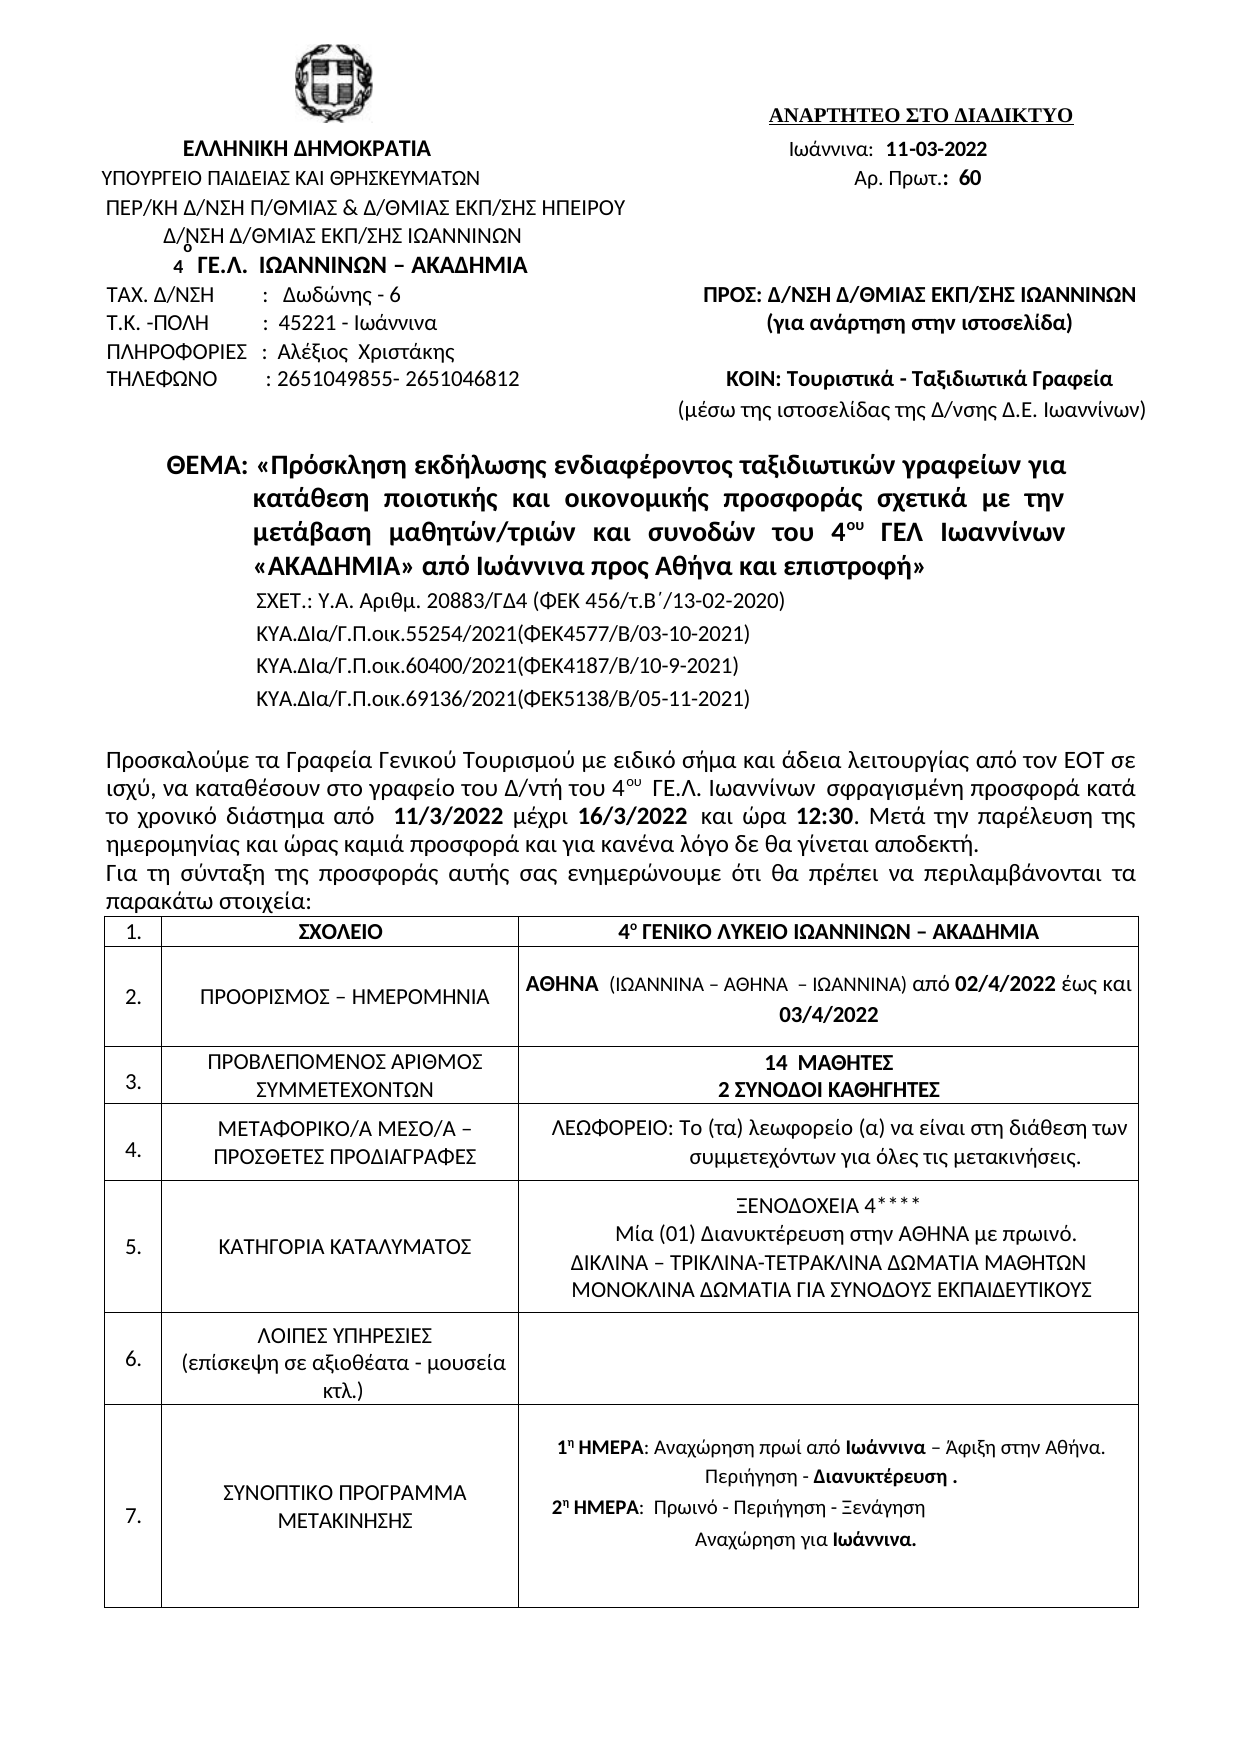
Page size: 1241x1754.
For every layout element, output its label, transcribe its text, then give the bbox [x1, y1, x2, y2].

text Προσκαλούμε τα Γραφεία Γενικού Τουρισμού με ειδικό σήμα και άδεια λειτουργίας από τον ΕΟΤ σε ισχύ, να καταθέσουν στο γραφείο του Δ/ντή του 4ου ΓΕ.Λ. Ιωαννίνων σφραγισμένη προσφορά κατά το χρονικό διάστημα από 11/3/2022 μέχρι 16/3/2022 και ώρα 12:30. Μετά την παρέλευση της ημερομηνίας και ώρας καμιά προσφορά και για κανένα λόγο δε θα γίνεται αποδεκτή. [106, 746, 1136, 859]
picture [295, 44, 373, 123]
table_cell ΛΕΩΦΟΡΕΙΟ: Το (τα) λεωφορείο (α) να είναι στη διάθεση των συμμετεχόντων για όλες τις μετακινήσεις. [519, 1104, 1138, 1180]
text ΑΝΑΡΤΗΤΕΟ ΣΤΟ ΔΙΑΔΙΚΤΥΟ [295, 44, 1166, 127]
table_cell ΞΕΝΟΔΟΧΕΙΑ 4**** Μία (01) Διανυκτέρευση στην ΑΘΗΝΑ με πρωινό. ΔΙΚΛΙΝΑ – ΤΡΙΚΛΙΝΑ-ΤΕΤΡΑΚΛΙΝΑ ΔΩΜΑΤΙΑ ΜΑΘΗΤΩΝ ΜΟΝΟΚΛΙΝΑ ΔΩΜΑΤΙΑ ΓΙΑ ΣΥΝΟΔΟΥΣ ΕΚΠΑΙΔΕΥΤΙΚΟΥΣ [519, 1181, 1138, 1312]
table_cell 5. [105, 1181, 161, 1312]
table_cell ΣΥΝΟΠΤΙΚΟ ΠΡΟΓΡΑΜΜΑ ΜΕΤΑΚΙΝΗΣΗΣ [162, 1405, 518, 1607]
table_header ΣΧΟΛΕΙΟ [162, 917, 518, 946]
table_header ΤΑΧ. Δ/ΝΣΗ : Δωδώνης - 6 Τ.Κ. -ΠΟΛΗ : 45221 - Ιωάννινα ΠΛΗΡΟΦΟΡΙΕΣ : Αλέξιος Χριστάκης ΤΗΛΕΦΩΝΟ : 2651049855- 2651046812 [101, 284, 633, 393]
text ΕΛΛΗΝΙΚΗ ΔΗΜΟΚΡΑΤΙΑ Ιωάννινα: 11-03-2022 [46, 133, 988, 163]
title ΚΥΑ.ΔΙα/Γ.Π.οικ.55254/2021(ΦΕΚ4577/Β/03-10-2021) [256, 615, 1166, 648]
table_cell 4. [105, 1104, 161, 1180]
table_cell 3. [105, 1047, 161, 1103]
title ΚΥΑ.ΔΙα/Γ.Π.οικ.69136/2021(ΦΕΚ5138/Β/05-11-2021) [256, 680, 1166, 713]
table_cell 14 ΜΑΘΗΤΕΣ 2 ΣΥΝΟΔΟΙ ΚΑΘΗΓΗΤΕΣ [519, 1047, 1138, 1103]
table_header ΠΡΟΣ: Δ/ΝΣΗ Δ/ΘΜΙΑΣ ΕΚΠ/ΣΗΣ ΙΩΑΝΝΙΝΩΝ (για ανάρτηση στην ιστοσελίδα) ΚΟΙΝ: Τουριστικά - Ταξιδιωτικά Γραφεία [633, 284, 1142, 393]
title ΣΧΕΤ.: Υ.Α. Αριθμ. 20883/ΓΔ4 (ΦΕΚ 456/τ.Β΄/13-02-2020) [256, 582, 1166, 615]
table_cell ΑΘΗΝΑ (ΙΩΑΝΝΙΝΑ – ΑΘΗΝΑ – ΙΩΑΝΝΙΝΑ) από 02/4/2022 έως και 03/4/2022 [519, 947, 1138, 1046]
title ΘΕΜΑ: «Πρόσκληση εκδήλωσης ενδιαφέροντος ταξιδιωτικών γραφείων για κατάθεση ποιοτικής και οικονομικής προσφοράς σχετικά με την μετάβαση μαθητών/τριών και συνοδών του 4ου ΓΕΛ Ιωαννίνων «ΑΚΑΔΗΜΙΑ» από Ιωάννινα προς Αθήνα και επιστροφή» [166, 447, 1066, 582]
table_cell ΜΕΤΑΦΟΡΙΚΟ/Α ΜΕΣΟ/Α – ΠΡΟΣΘΕΤΕΣ ΠΡΟΔΙΑΓΡΑΦΕΣ [162, 1104, 518, 1180]
table_cell 2. [105, 947, 161, 1046]
table_header 4ο ΓΕΝΙΚΟ ΛΥΚΕΙΟ ΙΩΑΝΝΙΝΩΝ – ΑΚΑΔΗΜΙΑ [519, 917, 1138, 946]
table_cell ΠΡΟΒΛΕΠΟΜΕΝΟΣ ΑΡΙΘΜΟΣ ΣΥΜΜΕΤΕΧΟΝΤΩΝ [162, 1047, 518, 1103]
table_cell ΚΑΤΗΓΟΡΙΑ ΚΑΤΑΛΥΜΑΤΟΣ [162, 1181, 518, 1312]
text 4 ΓΕ.Λ. ΙΩΑΝΝΙΝΩΝ – ΑΚΑΔΗΜΙΑ [173, 253, 1166, 279]
table_cell 1η ΗΜΕΡΑ: Αναχώρηση πρωί από Ιωάννινα – Άφιξη στην Αθήνα. Περιήγηση - Διανυκτέρευση . 2η ΗΜΕΡΑ: Πρωινό - Περιήγηση - Ξενάγηση Αναχώρηση για Ιωάννινα. [519, 1405, 1138, 1607]
text Για τη σύνταξη της προσφοράς αυτής σας ενημερώνουμε ότι θα πρέπει να περιλαμβάνονται τα παρακάτω στοιχεία: [106, 859, 1136, 916]
table_cell ΛΟΙΠΕΣ ΥΠΗΡΕΣΙΕΣ (επίσκεψη σε αξιοθέατα - μουσεία κτλ.) [162, 1313, 518, 1404]
table_cell 6. [105, 1313, 161, 1404]
table_cell ΠΡΟΟΡΙΣΜΟΣ – ΗΜΕΡΟΜΗΝΙΑ [162, 947, 518, 1046]
text ΠΕΡ/KH Δ/ΝΣΗ Π/ΘΜΙΑΣ & Δ/ΘΜΙΑΣ ΕΚΠ/ΣΗΣ ΗΠΕΙΡΟΥ Δ/ΝΣΗ Δ/ΘΜΙΑΣ ΕΚΠ/ΣΗΣ ΙΩΑΝΝΙΝΩΝ [106, 193, 653, 249]
table_cell 7. [105, 1405, 161, 1607]
text (μέσω της ιστοσελίδας της Δ/νσης Δ.Ε. Ιωαννίνων) [677, 395, 1166, 423]
text ΥΠΟΥΡΓΕΙΟ ΠΑΙΔΕΙΑΣ ΚΑΙ ΘΡΗΣΚΕΥΜΑΤΩΝ Αρ. Πρωτ.: 60 [46, 163, 982, 192]
title ΚΥΑ.ΔΙα/Γ.Π.οικ.60400/2021(ΦΕΚ4187/Β/10-9-2021) [256, 648, 1166, 680]
table_header 1. [105, 917, 161, 946]
table_cell [519, 1313, 1138, 1404]
